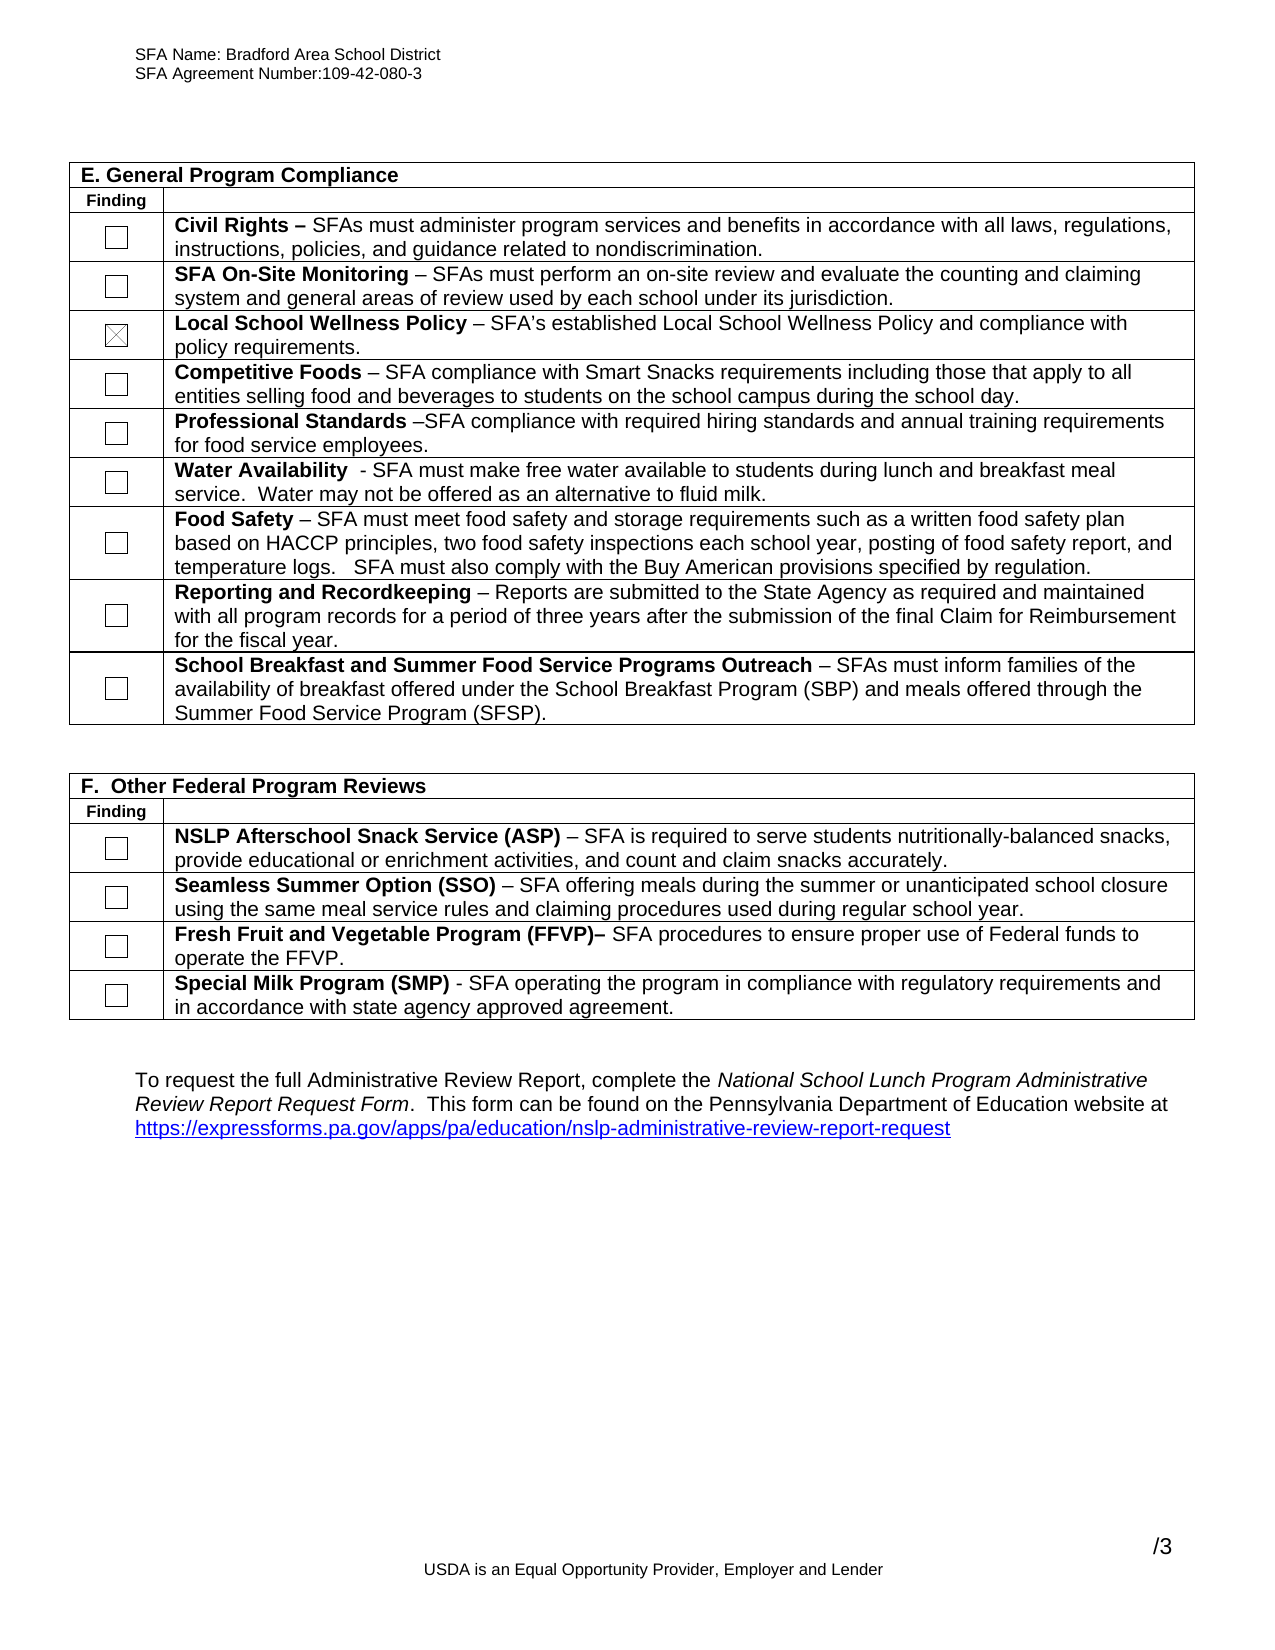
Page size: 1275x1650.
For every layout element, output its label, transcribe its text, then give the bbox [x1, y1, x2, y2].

table_cell Food Safety – SFA must meet food safety and storage requirements such as a written food safety plan based on HACCP principles, two food safety inspections each school year, posting of food safety report, and temperature logs. SFA must also comply with the Buy American provisions specified by regulation. [164, 507, 1194, 578]
table_cell [70, 873, 163, 921]
table_cell Reporting and Recordkeeping – Reports are submitted to the State Agency as required and maintained with all program records for a period of three years after the submission of the final Claim for Reimbursement for the fiscal year. [164, 580, 1194, 651]
table_cell Seamless Summer Option (SSO) – SFA offering meals during the summer or unanticipated school closure using the same meal service rules and claiming procedures used during regular school year. [164, 873, 1194, 921]
table_cell [70, 971, 163, 1019]
text To request the full Administrative Review Report, complete the National School Lunch Program Administrative Review Report Request Form. This form can be found on the Pennsylvania Department of Education website at [135, 1068, 1172, 1116]
table_cell SFA On-Site Monitoring – SFAs must perform an on-site review and evaluate the counting and claiming system and general areas of review used by each school under its jurisdiction. [164, 262, 1194, 310]
table_cell Finding [70, 799, 163, 823]
table_cell [70, 507, 163, 578]
table_cell [70, 653, 163, 724]
table_cell [70, 213, 163, 261]
table_header F. Other Federal Program Reviews [70, 774, 1194, 798]
table_cell Special Milk Program (SMP) - SFA operating the program in compliance with regulatory requirements and in accordance with state agency approved agreement. [164, 971, 1194, 1019]
table_cell [70, 824, 163, 872]
table_cell Professional Standards –SFA compliance with required hiring standards and annual training requirements for food service employees. [164, 409, 1194, 457]
table_cell Local School Wellness Policy – SFA’s established Local School Wellness Policy and compliance with policy requirements. [164, 311, 1194, 359]
table_cell [70, 360, 163, 408]
table_cell [70, 311, 163, 359]
table_cell [70, 409, 163, 457]
table_cell Finding [70, 188, 163, 212]
table_cell [70, 458, 163, 506]
table_cell [70, 262, 163, 310]
table_cell Civil Rights – SFAs must administer program services and benefits in accordance with all laws, regulations, instructions, policies, and guidance related to nondiscrimination. [164, 213, 1194, 261]
table_cell [164, 799, 1194, 823]
table_cell [70, 922, 163, 970]
table_cell [70, 580, 163, 651]
table_cell Water Availability - SFA must make free water available to students during lunch and breakfast meal service. Water may not be offered as an alternative to fluid milk. [164, 458, 1194, 506]
table_cell NSLP Afterschool Snack Service (ASP) – SFA is required to serve students nutritionally-balanced snacks, provide educational or enrichment activities, and count and claim snacks accurately. [164, 824, 1194, 872]
text https://expressforms.pa.gov/apps/pa/education/nslp-administrative-review-report-request [135, 1116, 1172, 1140]
table_header E. General Program Compliance [70, 163, 1194, 187]
table_cell School Breakfast and Summer Food Service Programs Outreach – SFAs must inform families of the availability of breakfast offered under the School Breakfast Program (SBP) and meals offered through the Summer Food Service Program (SFSP). [164, 653, 1194, 724]
table_cell [164, 188, 1194, 212]
table_cell Fresh Fruit and Vegetable Program (FFVP)– SFA procedures to ensure proper use of Federal funds to operate the FFVP. [164, 922, 1194, 970]
table_cell Competitive Foods – SFA compliance with Smart Snacks requirements including those that apply to all entities selling food and beverages to students on the school campus during the school day. [164, 360, 1194, 408]
